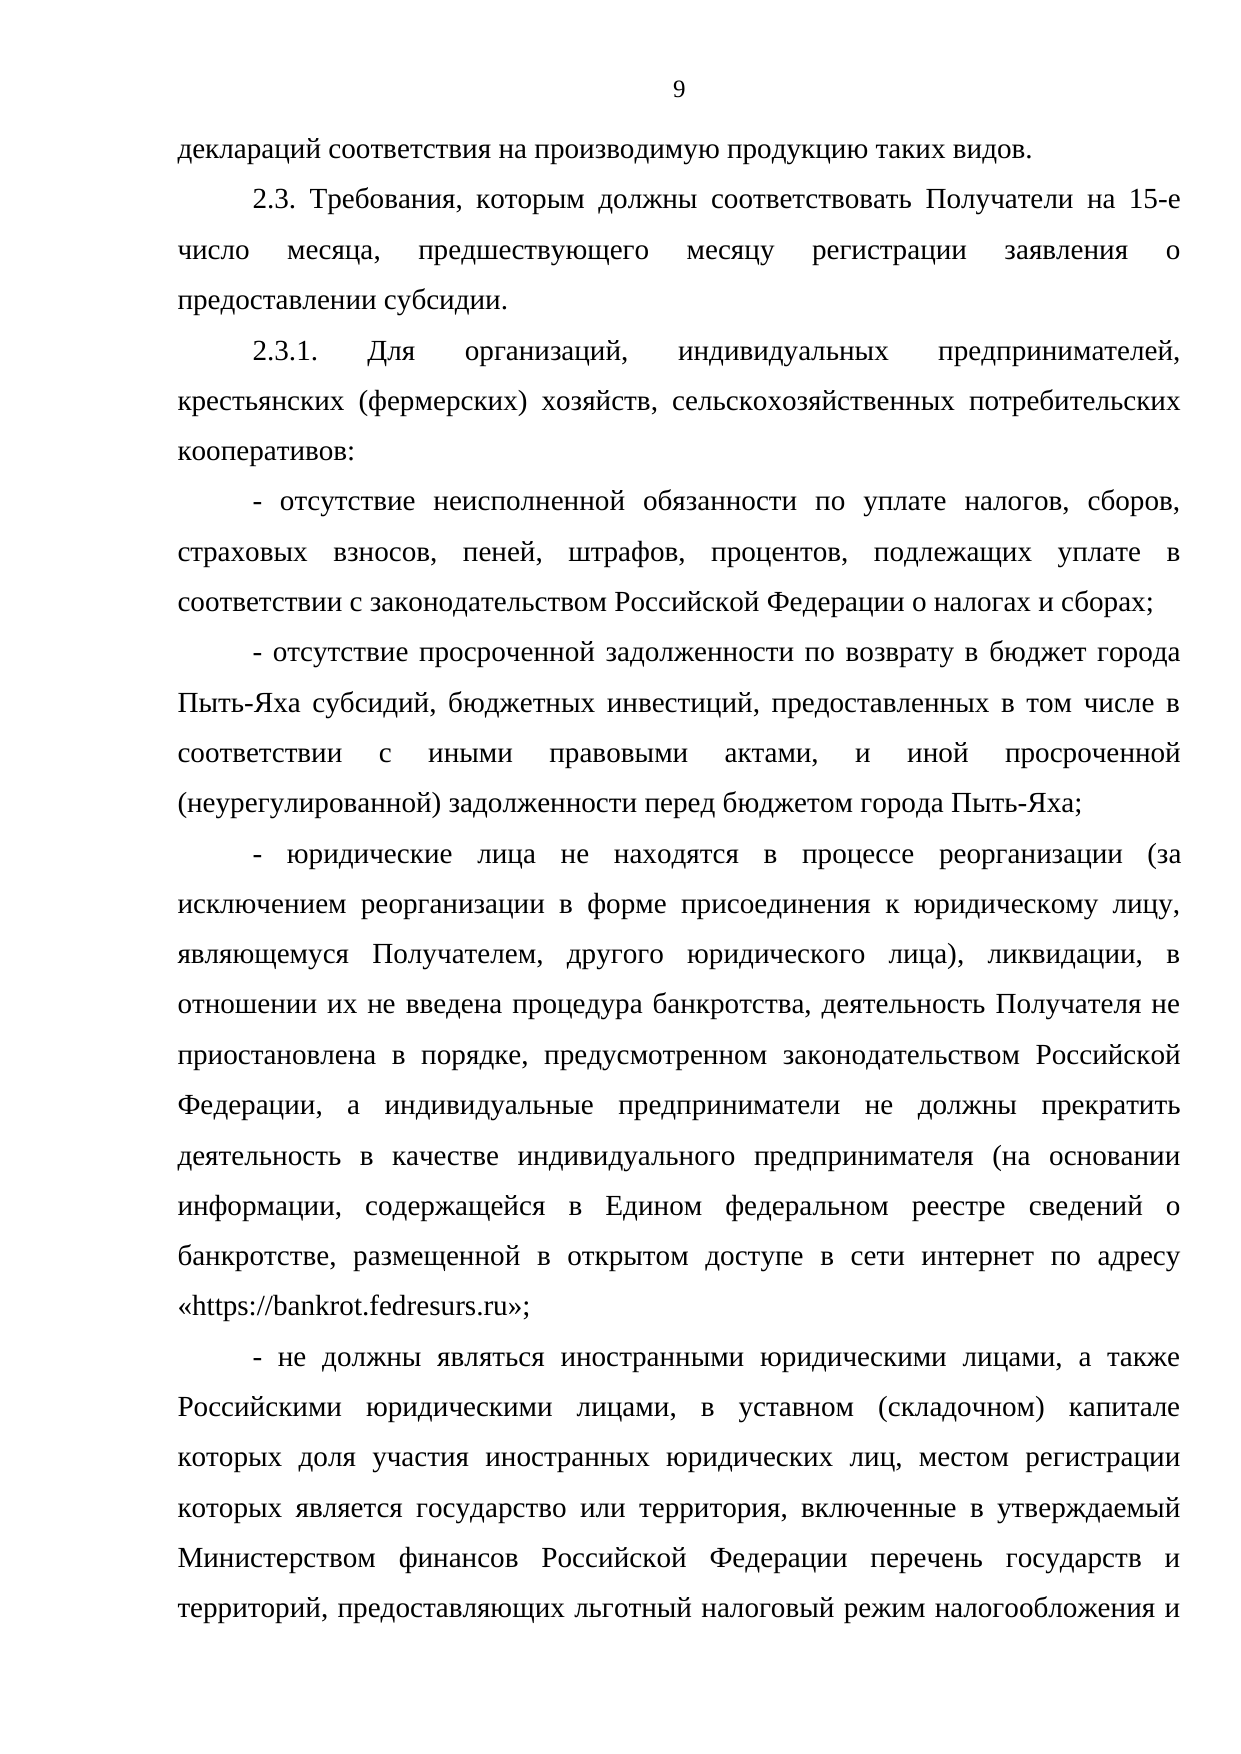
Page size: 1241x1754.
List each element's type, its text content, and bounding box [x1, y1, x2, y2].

text - отсутствие неисполненной обязанности по уплате налогов, сборов, страховых взносов, пеней, штрафов, процентов, подлежащих уплате в соответствии с законодательством Российской Федерации о налогах и сборах; [177, 483, 1181, 618]
text - юридические лица не находятся в процессе реорганизации (за исключением реорганизации в форме присоединения к юридическому лицу, являющемуся Получателем, другого юридического лица), ликвидации, в отношении их не введена процедура банкротства, деятельность Получателя не приостановлена в порядке, предусмотренном законодательством Российской Федерации, а индивидуальные предприниматели не должны прекратить деятельность в качестве индивидуального предпринимателя (на основании информации, содержащейся в Едином федеральном реестре сведений о банкротстве, размещенной в открытом доступе в сети интернет по адресу «https://bankrot.fedresurs.ru»; [177, 836, 1181, 1322]
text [177, 131, 1181, 165]
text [177, 1339, 1181, 1624]
text 2.3.1. Для организаций, индивидуальных предпринимателей, крестьянских (фермерских) хозяйств, сельскохозяйственных потребительских кооперативов: [177, 333, 1181, 467]
text 2.3. Требования, которым должны соответствовать Получатели на 15-е число месяца, предшествующего месяцу регистрации заявления о предоставлении субсидии. [177, 182, 1181, 316]
text - отсутствие просроченной задолженности по возврату в бюджет города Пыть-Яха субсидий, бюджетных инвестиций, предоставленных в том числе в соответствии с иными правовыми актами, и иной просроченной (неурегулированной) задолженности перед бюджетом города Пыть-Яха; [177, 634, 1181, 819]
